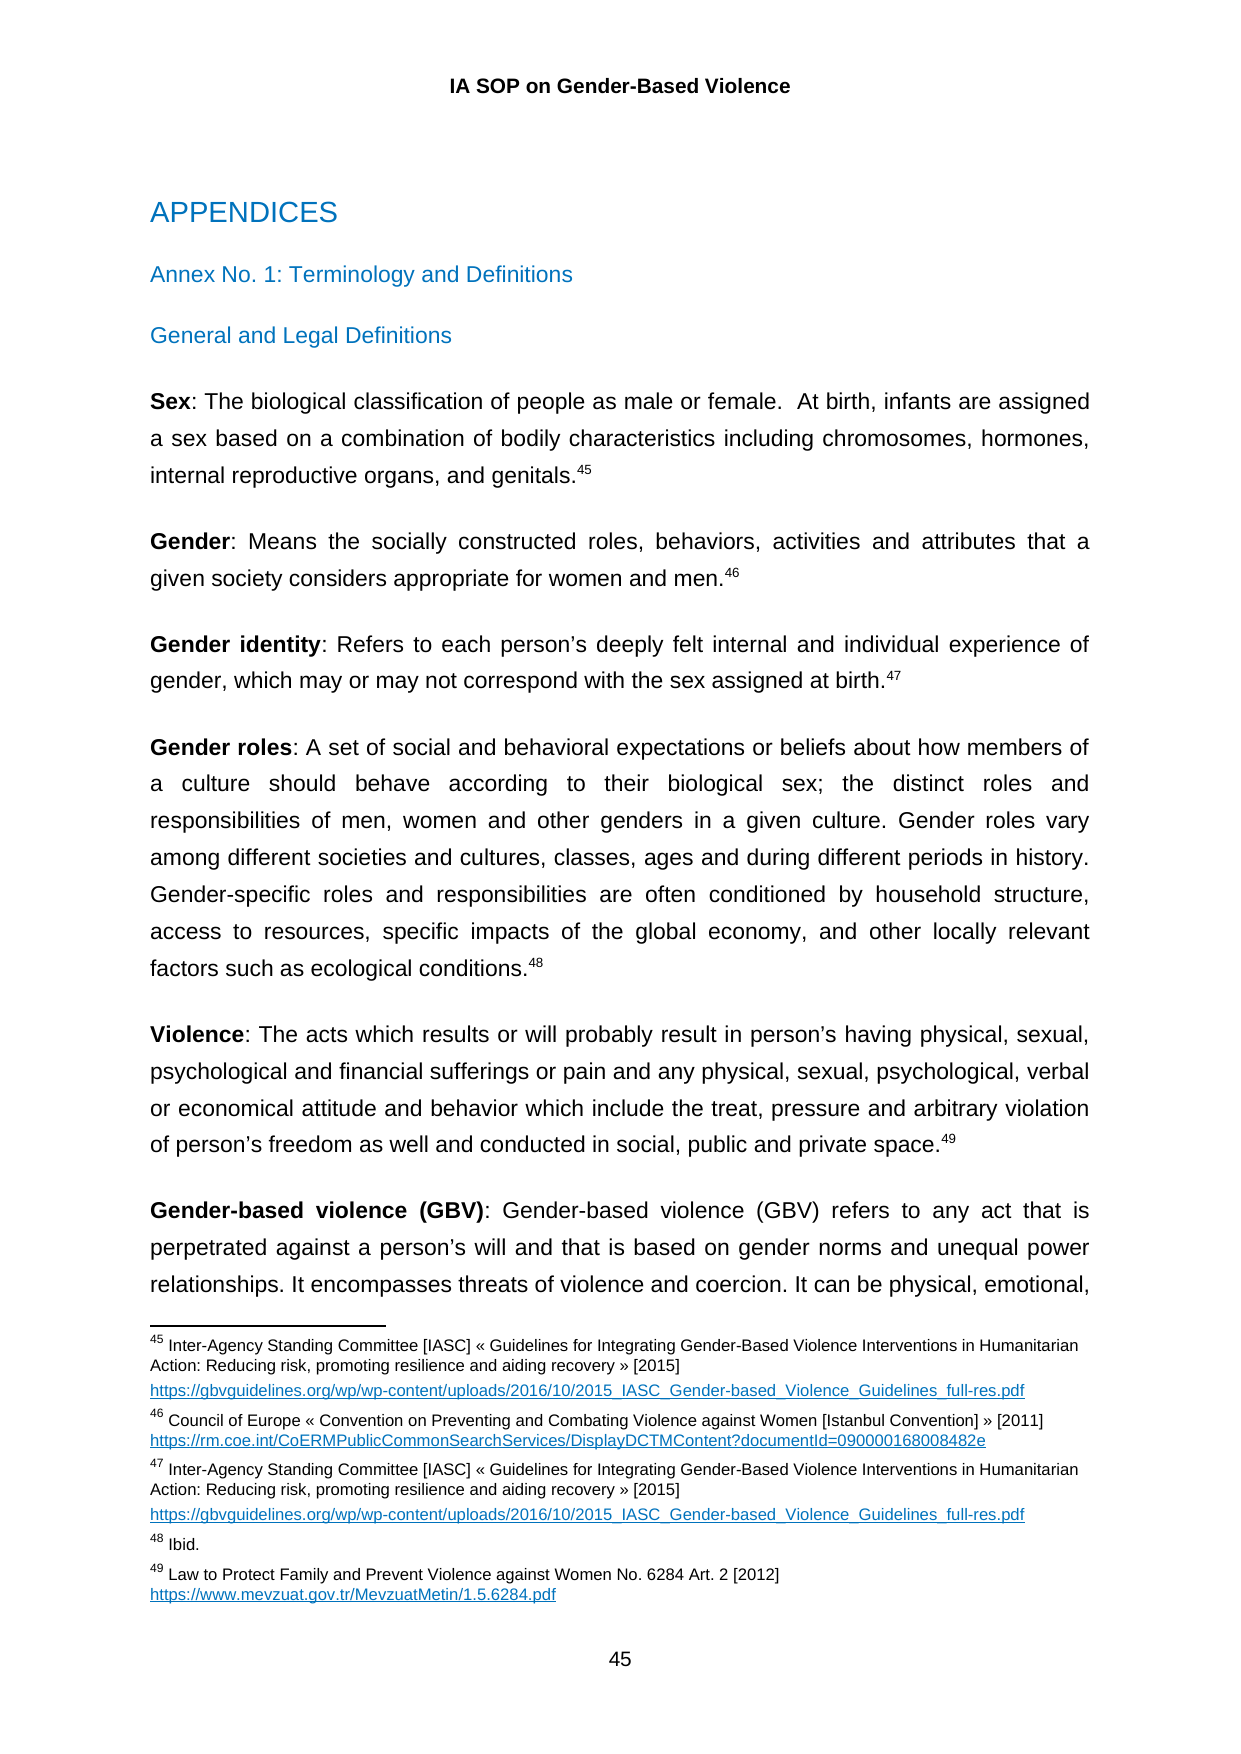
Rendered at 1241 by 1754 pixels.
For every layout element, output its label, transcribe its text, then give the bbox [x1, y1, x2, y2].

text Gender roles: A set of social and behavioral expectations or beliefs about how members of a culture should behave according to their biological sex; the distinct roles and responsibilities of men, women and other genders in a given culture. Gender roles vary among different societies and cultures, classes, ages and during different periods in history. Gender-specific roles and responsibilities are often conditioned by household structure, access to resources, specific impacts of the global economy, and other locally relevant factors such as ecological conditions. [150, 733, 1090, 981]
text Gender: Means the socially constructed roles, behaviors, activities and attributes that a given society considers appropriate for women and men. [150, 528, 1090, 591]
text General and Legal Definitions [150, 322, 1090, 348]
text Sex: The biological classification of people as male or female. At birth, infants are assigned a sex based on a combination of bodily characteristics including chromosomes, hormones, internal reproductive organs, and genitals. [150, 388, 1090, 488]
text Gender identity: Refers to each person’s deeply felt internal and individual experience of gender, which may or may not correspond with the sex assigned at birth. [150, 631, 1090, 694]
text Violence: The acts which results or will probably result in person’s having physical, sexual, psychological and financial sufferings or pain and any physical, sexual, psychological, verbal or economical attitude and behavior which include the treat, pressure and arbitrary violation of person’s freedom as well and conducted in social, public and private space. [150, 1021, 1090, 1158]
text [150, 1197, 1090, 1298]
subtitle Annex No. 1: Terminology and Definitions [150, 261, 1090, 287]
subtitle APPENDICES [150, 195, 1090, 229]
